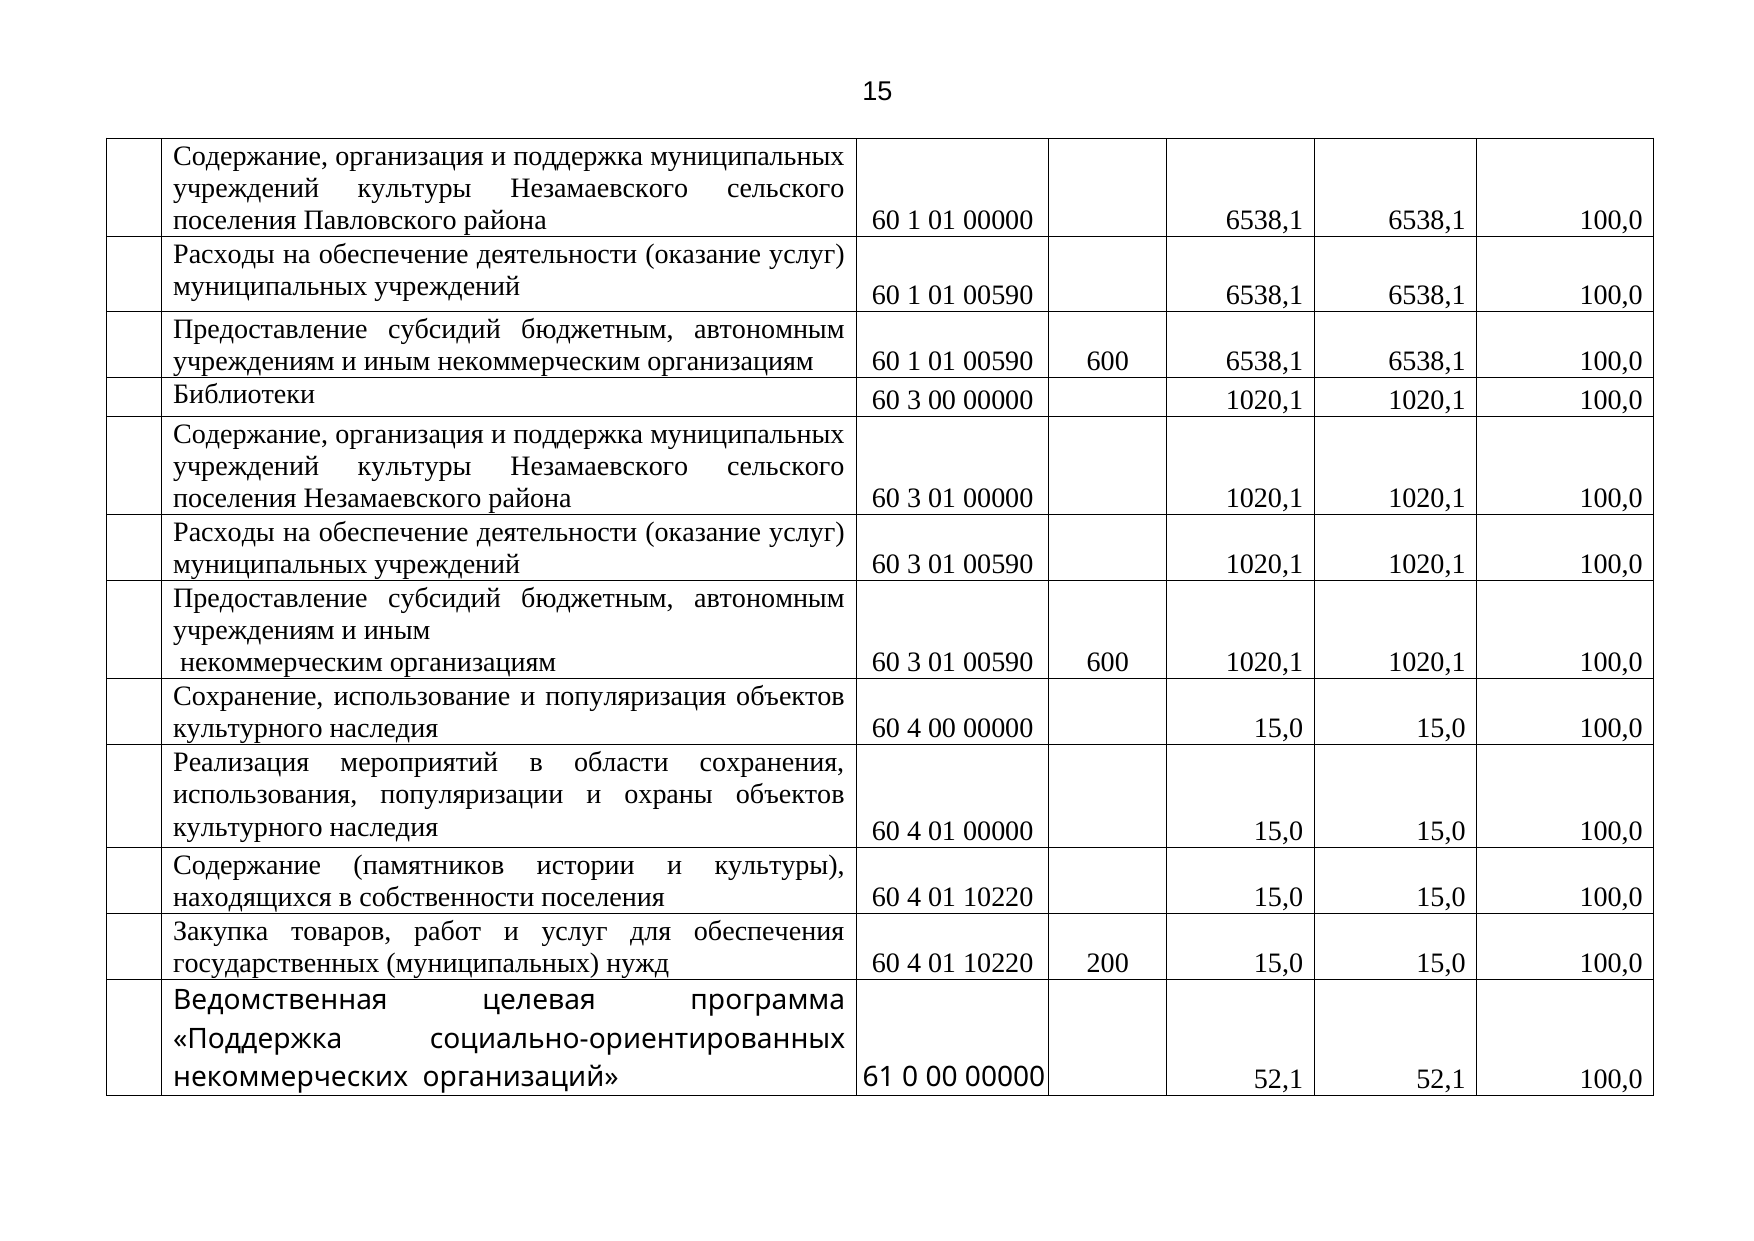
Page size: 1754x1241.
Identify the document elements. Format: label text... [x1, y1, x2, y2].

table_cell [1049, 515, 1166, 580]
table_cell [107, 237, 161, 311]
table_cell 15,0 [1167, 745, 1314, 847]
table_cell [107, 581, 161, 678]
table_cell 100,0 [1477, 581, 1653, 678]
table_cell [1049, 417, 1166, 514]
table_cell 1020,1 [1315, 581, 1476, 678]
table_cell [107, 378, 161, 416]
table_cell 60 4 00 00000 [857, 679, 1048, 744]
table_cell [1049, 378, 1166, 416]
table_cell 15,0 [1315, 914, 1476, 978]
table_cell [107, 848, 161, 913]
table_cell 15,0 [1167, 848, 1314, 913]
table_cell 61 0 00 00000 [857, 980, 1048, 1094]
table_cell 15,0 [1315, 745, 1476, 847]
table_cell 52,1 [1315, 980, 1476, 1094]
table_cell Ведомственная целевая программа «Поддержка социально-ориентированных некоммерческих организаций» [162, 980, 856, 1094]
table_cell Предоставление субсидий бюджетным, автономным учреждениям и иным некоммерческим организациям [162, 312, 856, 377]
table_cell 52,1 [1167, 980, 1314, 1094]
table_cell [1049, 745, 1166, 847]
table_cell 15,0 [1315, 679, 1476, 744]
table_cell 100,0 [1477, 139, 1653, 236]
table_cell 60 1 01 00590 [857, 237, 1048, 311]
table_cell 600 [1049, 312, 1166, 377]
table_cell 6538,1 [1167, 312, 1314, 377]
table_cell 60 4 01 00000 [857, 745, 1048, 847]
table_cell 200 [1049, 914, 1166, 978]
table_cell 6538,1 [1167, 139, 1314, 236]
table_cell [1049, 139, 1166, 236]
table_cell [1049, 237, 1166, 311]
table_cell Содержание (памятников истории и культуры), находящихся в собственности поселения [162, 848, 856, 913]
table_cell [1049, 848, 1166, 913]
table_cell 1020,1 [1315, 417, 1476, 514]
table_cell 100,0 [1477, 745, 1653, 847]
table_cell 1020,1 [1167, 515, 1314, 580]
table_cell [107, 312, 161, 377]
table_cell [107, 679, 161, 744]
table_cell 100,0 [1477, 679, 1653, 744]
table_cell [107, 139, 161, 236]
table_cell 60 4 01 10220 [857, 914, 1048, 978]
table_cell [107, 515, 161, 580]
table_cell 1020,1 [1315, 515, 1476, 580]
table_cell Закупка товаров, работ и услуг для обеспечения государственных (муниципальных) нужд [162, 914, 856, 978]
table_cell 6538,1 [1167, 237, 1314, 311]
table_cell 60 1 01 00590 [857, 312, 1048, 377]
table_cell 100,0 [1477, 848, 1653, 913]
table_cell [107, 980, 161, 1094]
table_cell 60 3 01 00590 [857, 515, 1048, 580]
table_cell 100,0 [1477, 515, 1653, 580]
table_cell 60 1 01 00000 [857, 139, 1048, 236]
table_cell [1049, 679, 1166, 744]
table_cell 15,0 [1167, 679, 1314, 744]
table_cell Расходы на обеспечение деятельности (оказание услуг) муниципальных учреждений [162, 237, 856, 311]
table_cell [107, 417, 161, 514]
table_cell 100,0 [1477, 237, 1653, 311]
table_cell 60 3 00 00000 [857, 378, 1048, 416]
table_cell [107, 914, 161, 978]
table_cell Расходы на обеспечение деятельности (оказание услуг) муниципальных учреждений [162, 515, 856, 580]
table_cell 1020,1 [1167, 417, 1314, 514]
table_cell 15,0 [1315, 848, 1476, 913]
table_cell Содержание, организация и поддержка муниципальных учреждений культуры Незамаевского сельского поселения Павловского района [162, 139, 856, 236]
table_cell 6538,1 [1315, 139, 1476, 236]
table_cell [107, 745, 161, 847]
table_cell 1020,1 [1167, 378, 1314, 416]
table_cell 6538,1 [1315, 237, 1476, 311]
table_cell 60 4 01 10220 [857, 848, 1048, 913]
table_cell 1020,1 [1315, 378, 1476, 416]
table_cell 100,0 [1477, 417, 1653, 514]
table_cell Сохранение, использование и популяризация объектов культурного наследия [162, 679, 856, 744]
table_cell 15,0 [1167, 914, 1314, 978]
table_cell Библиотеки [162, 378, 856, 416]
table_cell 6538,1 [1315, 312, 1476, 377]
table_cell 1020,1 [1167, 581, 1314, 678]
table_cell 60 3 01 00000 [857, 417, 1048, 514]
table_cell Содержание, организация и поддержка муниципальных учреждений культуры Незамаевского сельского поселения Незамаевского района [162, 417, 856, 514]
table_cell 100,0 [1477, 914, 1653, 978]
table_cell 60 3 01 00590 [857, 581, 1048, 678]
table_cell Предоставление субсидий бюджетным, автономным учреждениям и иным некоммерческим организациям [162, 581, 856, 678]
table_cell Реализация мероприятий в области сохранения, использования, популяризации и охраны объектов культурного наследия [162, 745, 856, 847]
table_cell 100,0 [1477, 312, 1653, 377]
table_cell 100,0 [1477, 378, 1653, 416]
table_cell 600 [1049, 581, 1166, 678]
table_cell 100,0 [1477, 980, 1653, 1094]
table_cell [1049, 980, 1166, 1094]
